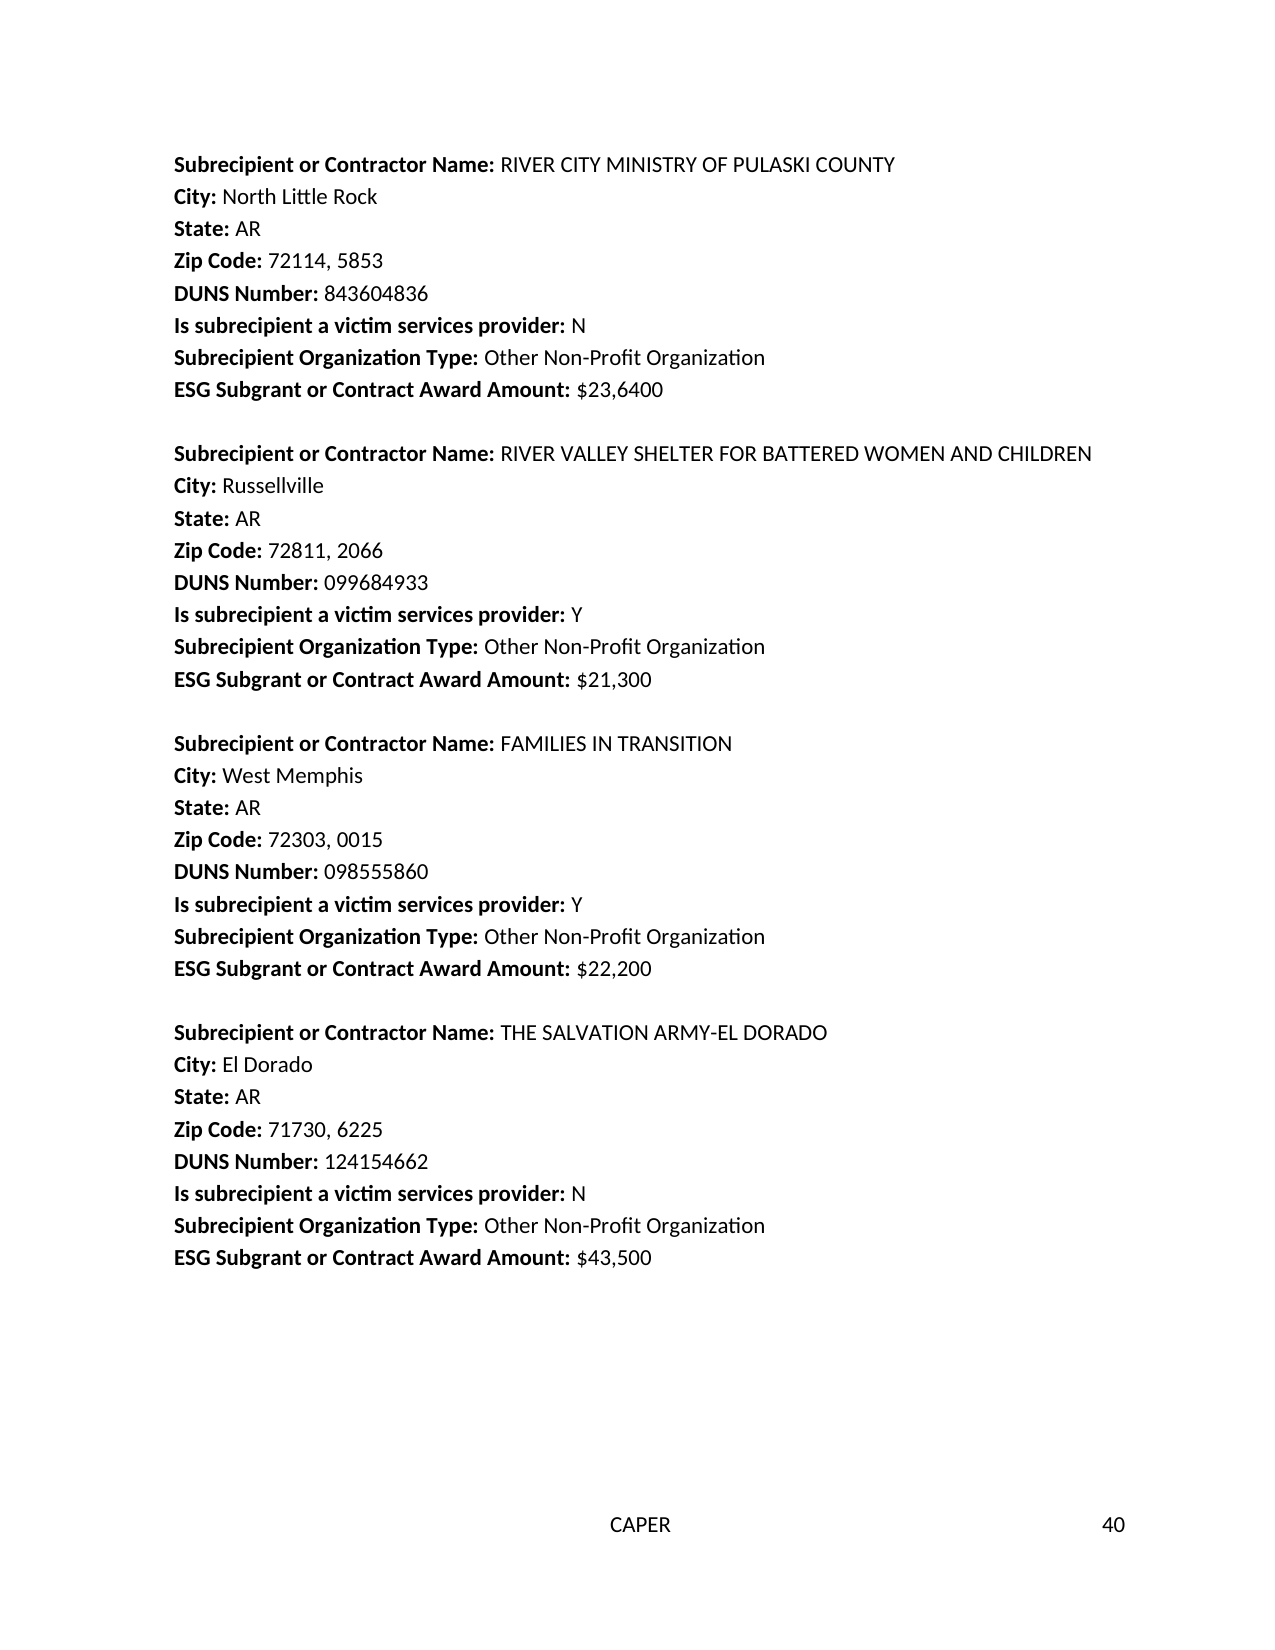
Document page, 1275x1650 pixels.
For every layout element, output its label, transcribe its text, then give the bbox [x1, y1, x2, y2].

table_cell Subrecipient or Contractor Name: FAMILIES IN TRANSITION City: West Memphis State: AR Zip Code: 72303, 0015 DUNS Number: 098555860 Is subrecipient a victim services provider: Y Subrecipient Organization Type: Other Non-Profit Organization ESG Subgrant or Contract Award Amount: $22,200 [162, 729, 1137, 1018]
table_cell Subrecipient or Contractor Name: THE SALVATION ARMY-EL DORADO City: El Dorado State: AR Zip Code: 71730, 6225 DUNS Number: 124154662 Is subrecipient a victim services provider: N Subrecipient Organization Type: Other Non-Profit Organization ESG Subgrant or Contract Award Amount: $43,500 [162, 1018, 1137, 1307]
table_cell Subrecipient or Contractor Name: RIVER VALLEY SHELTER FOR BATTERED WOMEN AND CHILDREN City: Russellville State: AR Zip Code: 72811, 2066 DUNS Number: 099684933 Is subrecipient a victim services provider: Y Subrecipient Organization Type: Other Non-Profit Organization ESG Subgrant or Contract Award Amount: $21,300 [162, 439, 1137, 729]
table_cell Subrecipient or Contractor Name: RIVER CITY MINISTRY OF PULASKI COUNTY City: North Little Rock State: AR Zip Code: 72114, 5853 DUNS Number: 843604836 Is subrecipient a victim services provider: N Subrecipient Organization Type: Other Non-Profit Organization ESG Subgrant or Contract Award Amount: $23,6400 [162, 150, 1137, 439]
